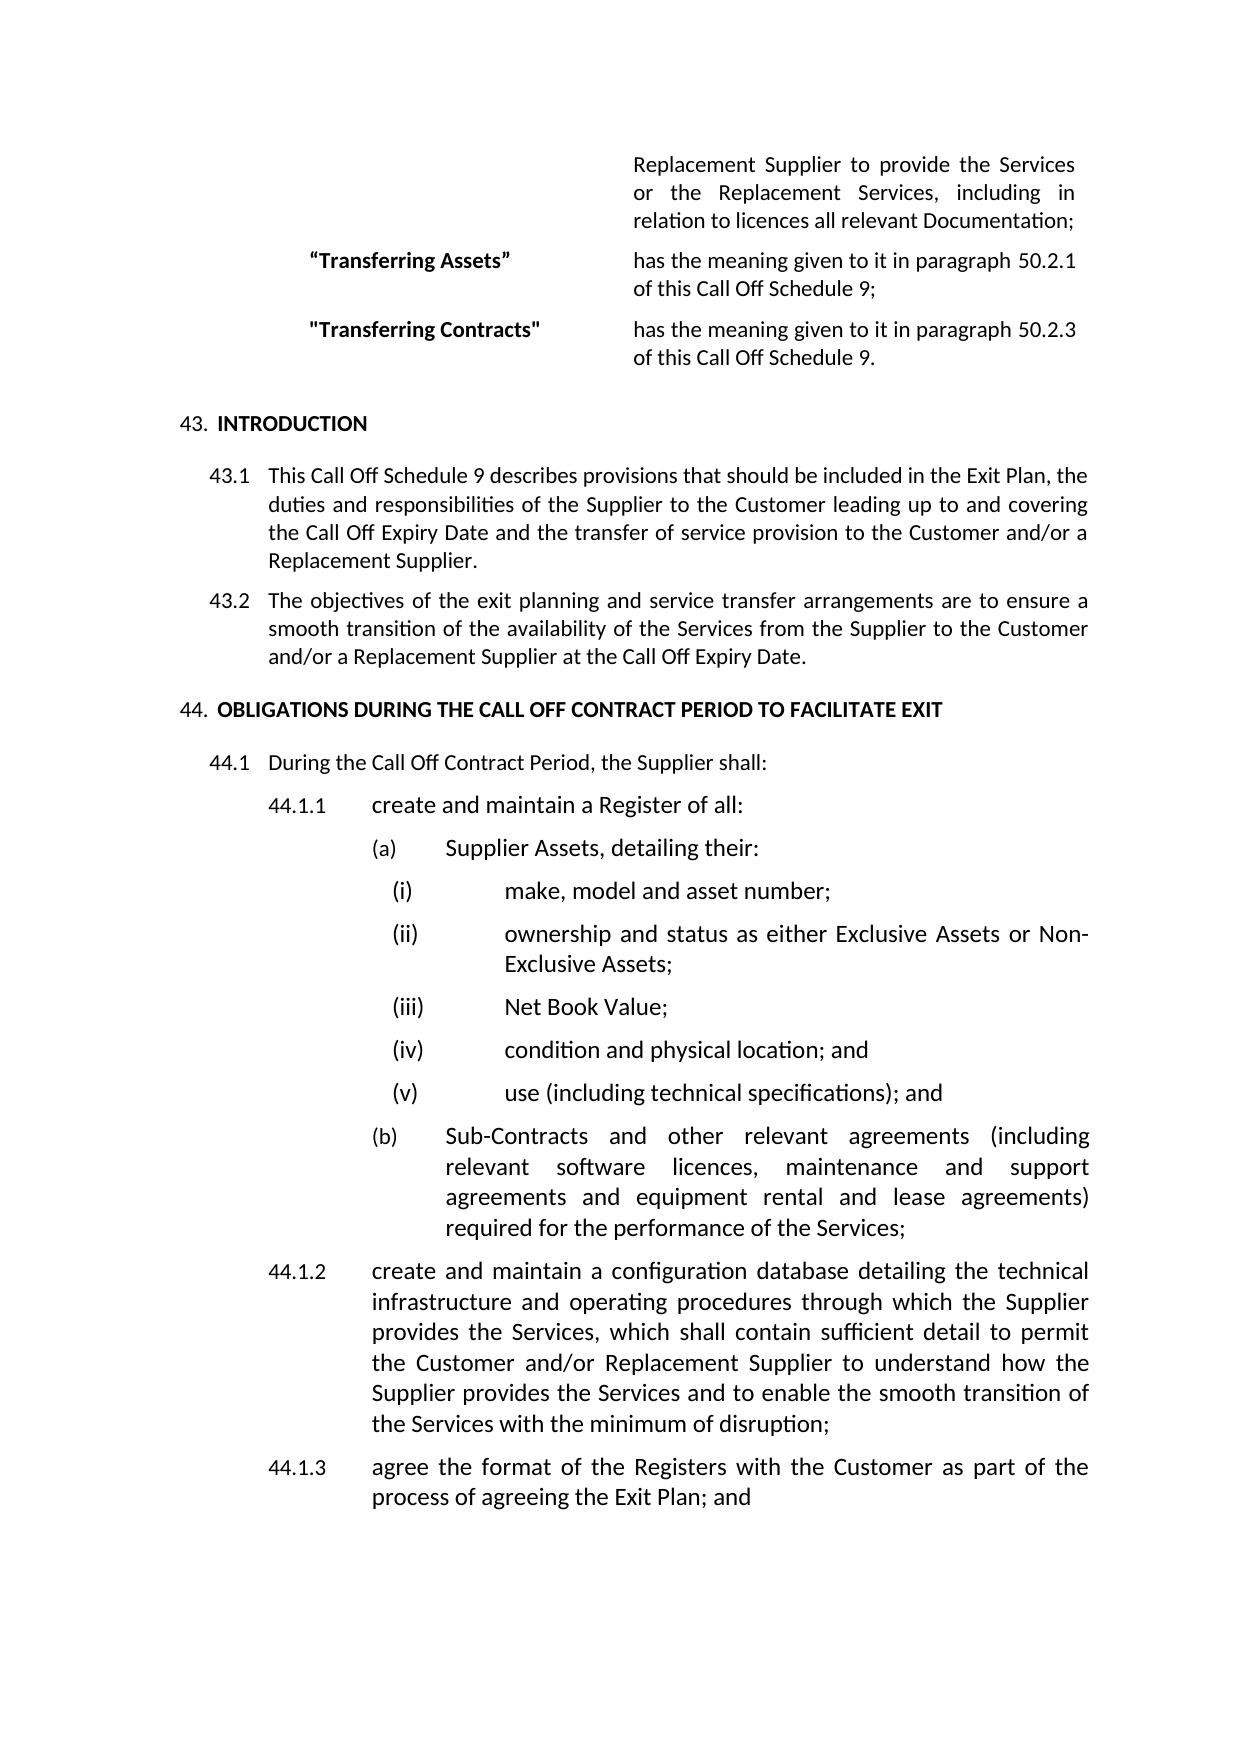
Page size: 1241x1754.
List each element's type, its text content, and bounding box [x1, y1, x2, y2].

text ownership and status as either Exclusive Assets or Non-Exclusive Assets; [392, 918, 1090, 979]
text create and maintain a configuration database detailing the technical infrastructure and operating procedures through which the Supplier provides the Services, which shall contain sufficient detail to permit the Customer and/or Replacement Supplier to understand how the Supplier provides the Services and to enable the smooth transition of the Services with the minimum of disruption; [268, 1255, 1090, 1438]
text condition and physical location; and [392, 1034, 1090, 1065]
text make, model and asset number; [392, 875, 1090, 905]
text create and maintain a Register of all: [268, 789, 1090, 819]
text agree the format of the Registers with the Customer as part of the process of agreeing the Exit Plan; and [268, 1451, 1090, 1512]
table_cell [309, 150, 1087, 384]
subtitle OBLIGATIONS DURING THE CALL OFF CONTRACT PERIOD TO FACILITATE EXIT [179, 695, 1090, 723]
list This Call Off Schedule 9 describes provisions that should be included in the Exit Plan, the duties and responsibilities of the Supplier to the Customer leading up to and covering the Call Off Expiry Date and the transfer of service provision to the Customer and/or a Replacement Supplier. [209, 462, 1090, 574]
text Sub-Contracts and other relevant agreements (including relevant software licences, maintenance and support agreements and equipment rental and lease agreements) required for the performance of the Services; [372, 1121, 1090, 1243]
list During the Call Off Contract Period, the Supplier shall: [209, 748, 1090, 776]
text Net Book Value; [392, 991, 1090, 1022]
text Supplier Assets, detailing their: [372, 832, 1090, 862]
text use (including technical specifications); and [392, 1077, 1090, 1108]
subtitle INTRODUCTION [179, 409, 1090, 437]
list The objectives of the exit planning and service transfer arrangements are to ensure a smooth transition of the availability of the Services from the Supplier to the Customer and/or a Replacement Supplier at the Call Off Expiry Date. [209, 586, 1090, 670]
